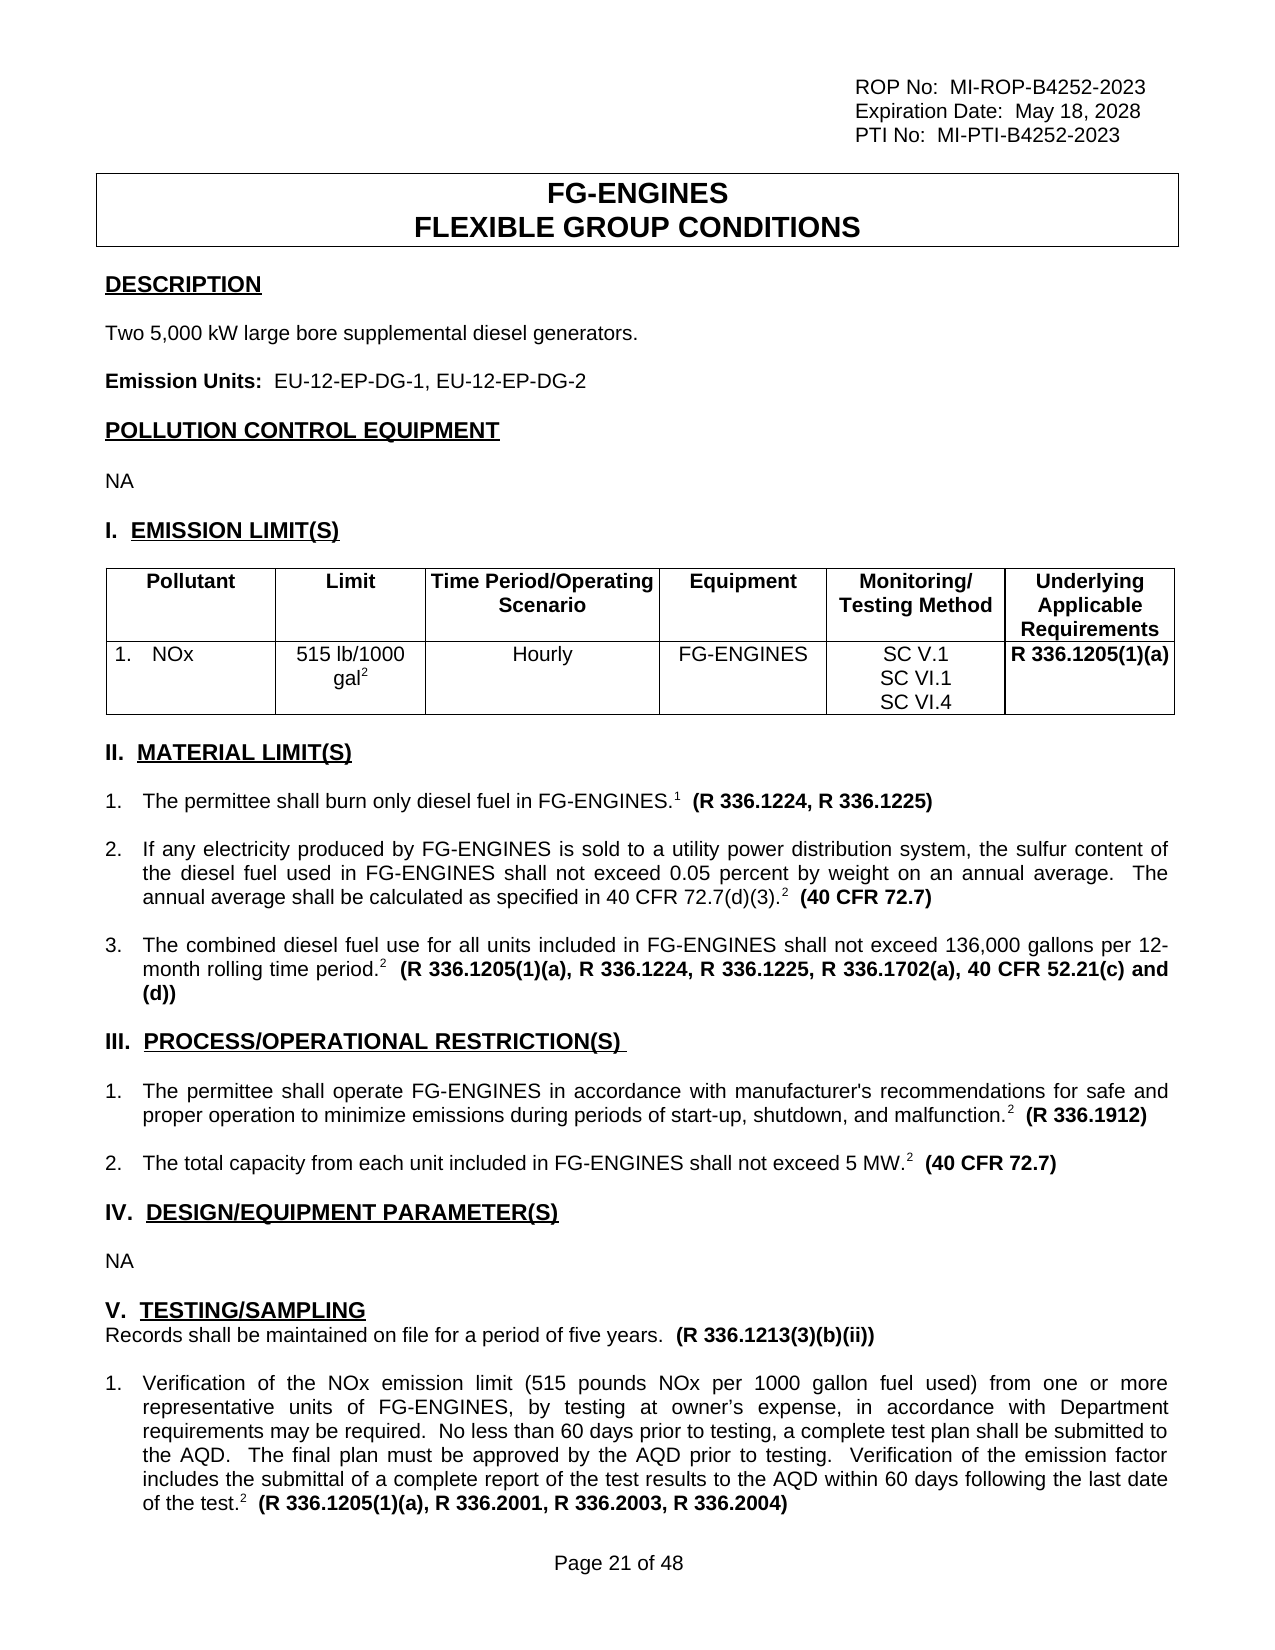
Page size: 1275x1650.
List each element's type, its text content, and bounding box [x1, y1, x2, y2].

list If any electricity produced by FG-ENGINES is sold to a utility power distribution system, the sulfur content of the diesel fuel used in FG-ENGINES shall not exceed 0.05 percent by weight on an annual average. The annual average shall be calculated as specified in 40 CFR 72.7(d)(3).2 (40 CFR 72.7) [105, 837, 1170, 908]
table_header Underlying Applicable Requirements [1006, 569, 1174, 641]
subtitle FG-ENGINES [97, 174, 1178, 207]
text V. TESTING/SAMPLING [105, 1297, 1170, 1323]
list The permittee shall burn only diesel fuel in FG-ENGINES.1 (R 336.1224, R 336.1225) [105, 789, 1170, 813]
text NA [105, 469, 1170, 493]
table_header Equipment [660, 569, 826, 641]
text POLLUTION CONTROL EQUIPMENT [105, 417, 1170, 443]
list The permittee shall operate FG-ENGINES in accordance with manufacturer's recommendations for safe and proper operation to minimize emissions during periods of start-up, shutdown, and malfunction.2 (R 336.1912) [105, 1079, 1170, 1127]
table_header Monitoring/ Testing Method [827, 569, 1004, 641]
text II. MATERIAL LIMIT(S) [105, 738, 1170, 765]
text Emission Units: EU-12-EP-DG-1, EU-12-EP-DG-2 [105, 369, 1170, 393]
text I. EMISSION LIMIT(S) [105, 517, 1170, 544]
text IV. DESIGN/EQUIPMENT PARAMETER(S) [105, 1198, 1170, 1225]
table_cell SC V.1 SC VI.1 SC VI.4 [827, 642, 1004, 713]
text Two 5,000 kW large bore supplemental diesel generators. [105, 321, 1170, 345]
table_cell FG-ENGINES [660, 642, 826, 713]
text NA [105, 1249, 1170, 1273]
list The combined diesel fuel use for all units included in FG-ENGINES shall not exceed 136,000 gallons per 12-month rolling time period.2 (R 336.1205(1)(a), R 336.1224, R 336.1225, R 336.1702(a), 40 CFR 52.21(c) and (d)) [105, 932, 1170, 1004]
table_cell 515 lb/1000 gal2 [276, 642, 425, 713]
list The total capacity from each unit included in FG-ENGINES shall not exceed 5 MW.2 (40 CFR 72.7) [105, 1151, 1170, 1174]
text FLEXIBLE GROUP CONDITIONS [97, 207, 1178, 246]
text III. PROCESS/OPERATIONAL RESTRICTION(S) [105, 1028, 1170, 1055]
table_cell Hourly [426, 642, 659, 713]
text DESCRIPTION [105, 271, 1170, 297]
table_header Pollutant [107, 569, 275, 641]
list Verification of the NOx emission limit (515 pounds NOx per 1000 gallon fuel used) from one or more representative units of FG-ENGINES, by testing at owner’s expense, in accordance with Department requirements may be required. No less than 60 days prior to testing, a complete test plan shall be submitted to the AQD. The final plan must be approved by the AQD prior to testing. Verification of the emission factor includes the submittal of a complete report of the test results to the AQD within 60 days following the last date of the test.2 (R 336.1205(1)(a), R 336.2001, R 336.2003, R 336.2004) [105, 1371, 1170, 1515]
table_header Time Period/Operating Scenario [426, 569, 659, 641]
table_cell NOx [107, 642, 275, 713]
text Records shall be maintained on file for a period of five years. (R 336.1213(3)(b)(ii)) [105, 1323, 1170, 1347]
table_header Limit [276, 569, 425, 641]
table_cell R 336.1205(1)(a) [1006, 642, 1174, 713]
